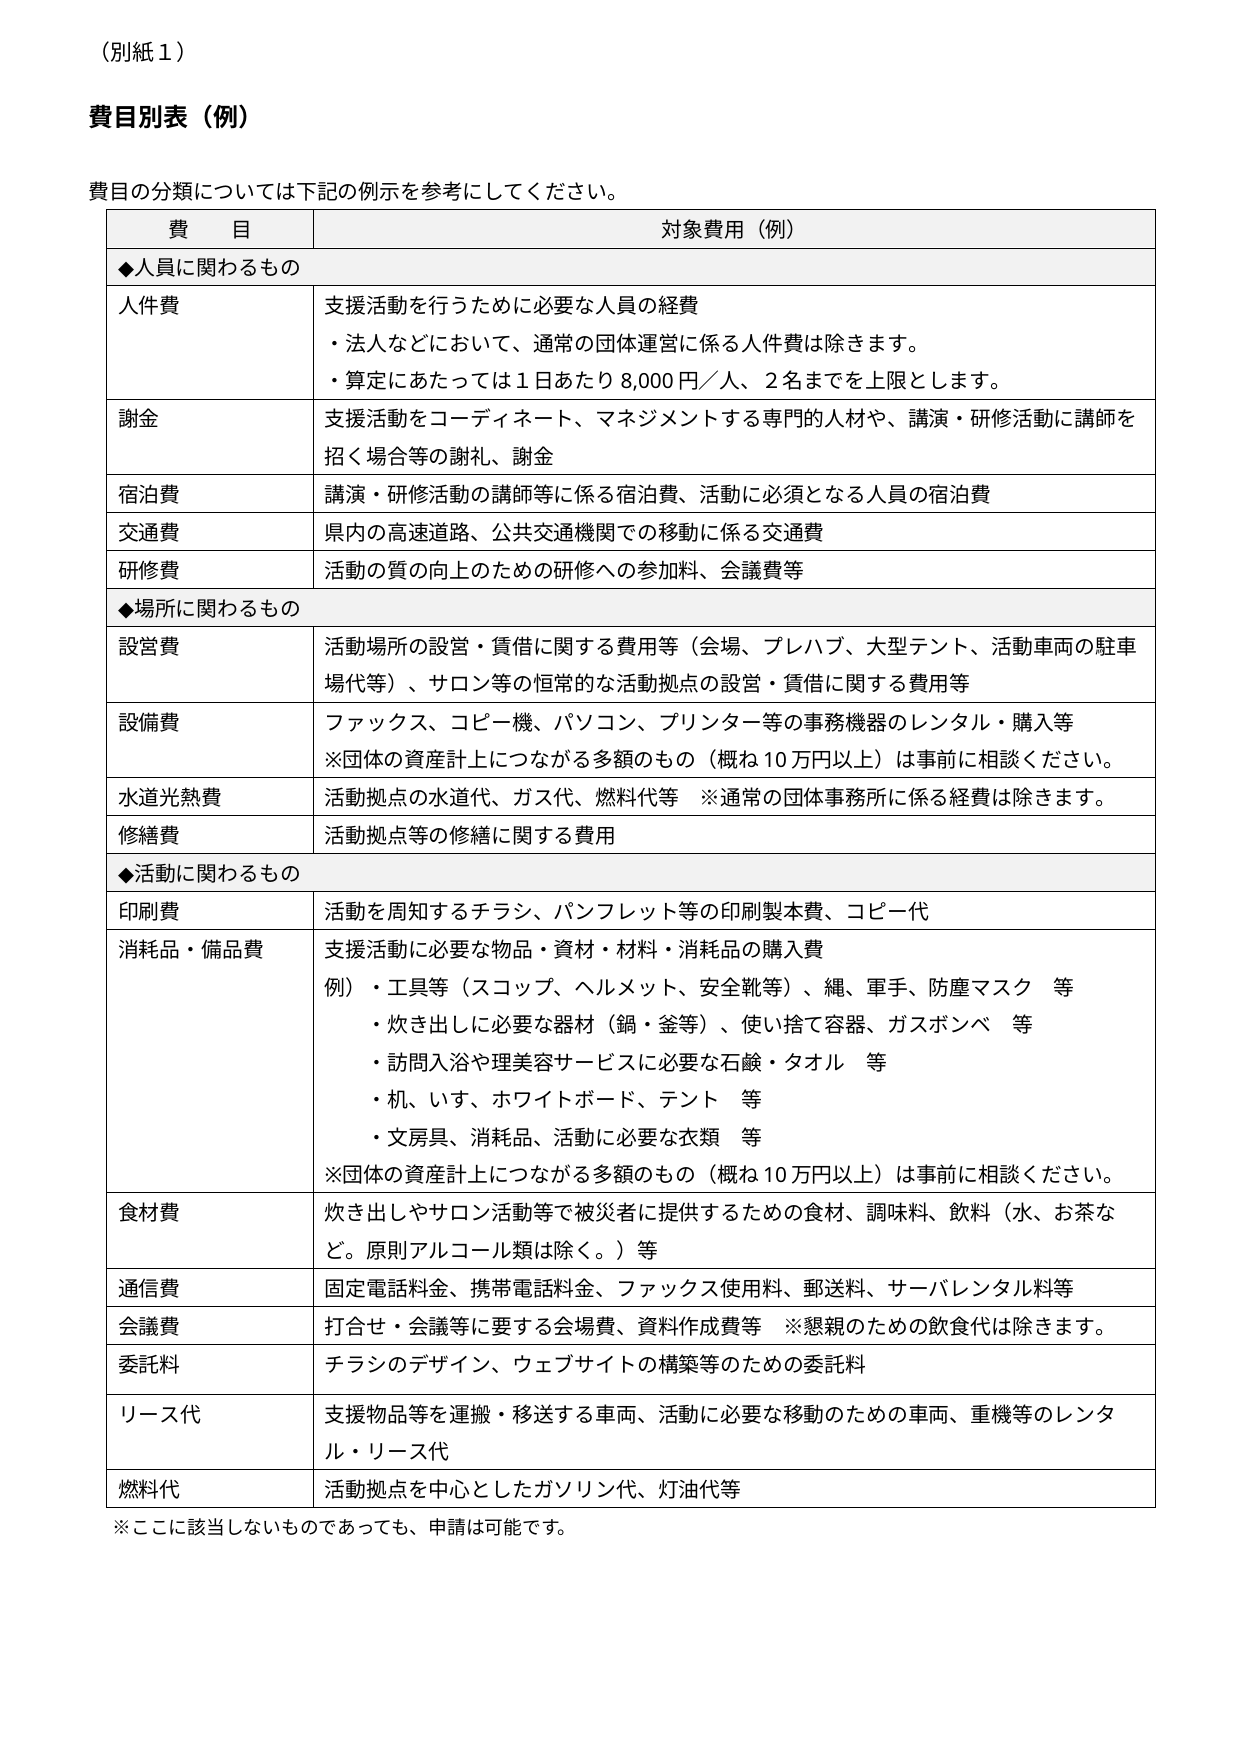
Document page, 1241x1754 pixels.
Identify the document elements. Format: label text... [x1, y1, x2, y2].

table_cell 印刷費 [107, 892, 313, 929]
table_cell 活動拠点の水道代、ガス代、燃料代等 ※通常の団体事務所に係る経費は除きます。 [314, 778, 1155, 815]
table_header 対象費用（例） [314, 210, 1155, 247]
table_cell リース代 [107, 1395, 313, 1469]
table_cell 打合せ・会議等に要する会場費、資料作成費等 ※懇親のための飲食代は除きます。 [314, 1307, 1155, 1344]
table_cell 修繕費 [107, 816, 313, 853]
table_cell 活動場所の設営・賃借に関する費用等（会場、プレハブ、大型テント、活動車両の駐車場代等）、サロン等の恒常的な活動拠点の設営・賃借に関する費用等 [314, 627, 1155, 702]
text ※ここに該当しないものであっても、申請は可能です。 [89, 1508, 1167, 1545]
table_cell 研修費 [107, 551, 313, 588]
text 費目別表（例） [89, 97, 1167, 134]
table_cell 水道光熱費 [107, 778, 313, 815]
table_cell 謝金 [107, 400, 313, 474]
table_cell 講演・研修活動の講師等に係る宿泊費、活動に必須となる人員の宿泊費 [314, 475, 1155, 512]
table_cell 炊き出しやサロン活動等で被災者に提供するための食材、調味料、飲料（水、お茶など。原則アルコール類は除く。）等 [314, 1193, 1155, 1268]
table_cell 固定電話料金、携帯電話料金、ファックス使用料、郵送料、サーバレンタル料等 [314, 1269, 1155, 1306]
table_cell チラシのデザイン、ウェブサイトの構築等のための委託料 [314, 1345, 1155, 1394]
table_cell 支援物品等を運搬・移送する車両、活動に必要な移動のための車両、重機等のレンタル・リース代 [314, 1395, 1155, 1469]
table_cell 委託料 [107, 1345, 313, 1394]
table_cell 支援活動に必要な物品・資材・材料・消耗品の購入費 例）・工具等（スコップ、ヘルメット、安全靴等）、縄、軍手、防塵マスク 等 ・炊き出しに必要な器材（鍋・釜等）、使い捨て容器、ガスボンベ 等 ・訪問入浴や理美容サービスに必要な石鹸・タオル 等 ・机、いす、ホワイトボード、テント 等 ・文房具、消耗品、活動に必要な衣類 等 ※団体の資産計上につながる多額のもの（概ね10万円以上）は事前に相談ください。 [314, 930, 1155, 1192]
table_cell 燃料代 [107, 1470, 313, 1507]
table_cell 設営費 [107, 627, 313, 702]
table_header 費 目 [107, 210, 313, 247]
table_cell 支援活動をコーディネート、マネジメントする専門的人材や、講演・研修活動に講師を招く場合等の謝礼、謝金 [314, 400, 1155, 474]
table_cell 交通費 [107, 513, 313, 550]
table_cell 県内の高速道路、公共交通機関での移動に係る交通費 [314, 513, 1155, 550]
table_cell 活動を周知するチラシ、パンフレット等の印刷製本費、コピー代 [314, 892, 1155, 929]
table_cell 会議費 [107, 1307, 313, 1344]
table_cell 宿泊費 [107, 475, 313, 512]
table_cell 消耗品・備品費 [107, 930, 313, 1192]
table_cell 設備費 [107, 703, 313, 777]
table_cell ◆場所に関わるもの [107, 589, 1155, 626]
table_cell 活動拠点等の修繕に関する費用 [314, 816, 1155, 853]
table_cell ◆人員に関わるもの [107, 249, 1155, 285]
table_cell 通信費 [107, 1269, 313, 1306]
text 費目の分類については下記の例示を参考にしてください。 [89, 172, 1167, 209]
table_cell 人件費 [107, 286, 313, 398]
table_cell ◆活動に関わるもの [107, 854, 1155, 891]
table_cell 活動拠点を中心としたガソリン代、灯油代等 [314, 1470, 1155, 1507]
table_cell ファックス、コピー機、パソコン、プリンター等の事務機器のレンタル・購入等 ※団体の資産計上につながる多額のもの（概ね10万円以上）は事前に相談ください。 [314, 703, 1155, 777]
table_cell 支援活動を行うために必要な人員の経費 ・法人などにおいて、通常の団体運営に係る人件費は除きます。 ・算定にあたっては１日あたり8,000円／人、２名までを上限とします。 [314, 286, 1155, 398]
table_cell 活動の質の向上のための研修への参加料、会議費等 [314, 551, 1155, 588]
table_cell 食材費 [107, 1193, 313, 1268]
